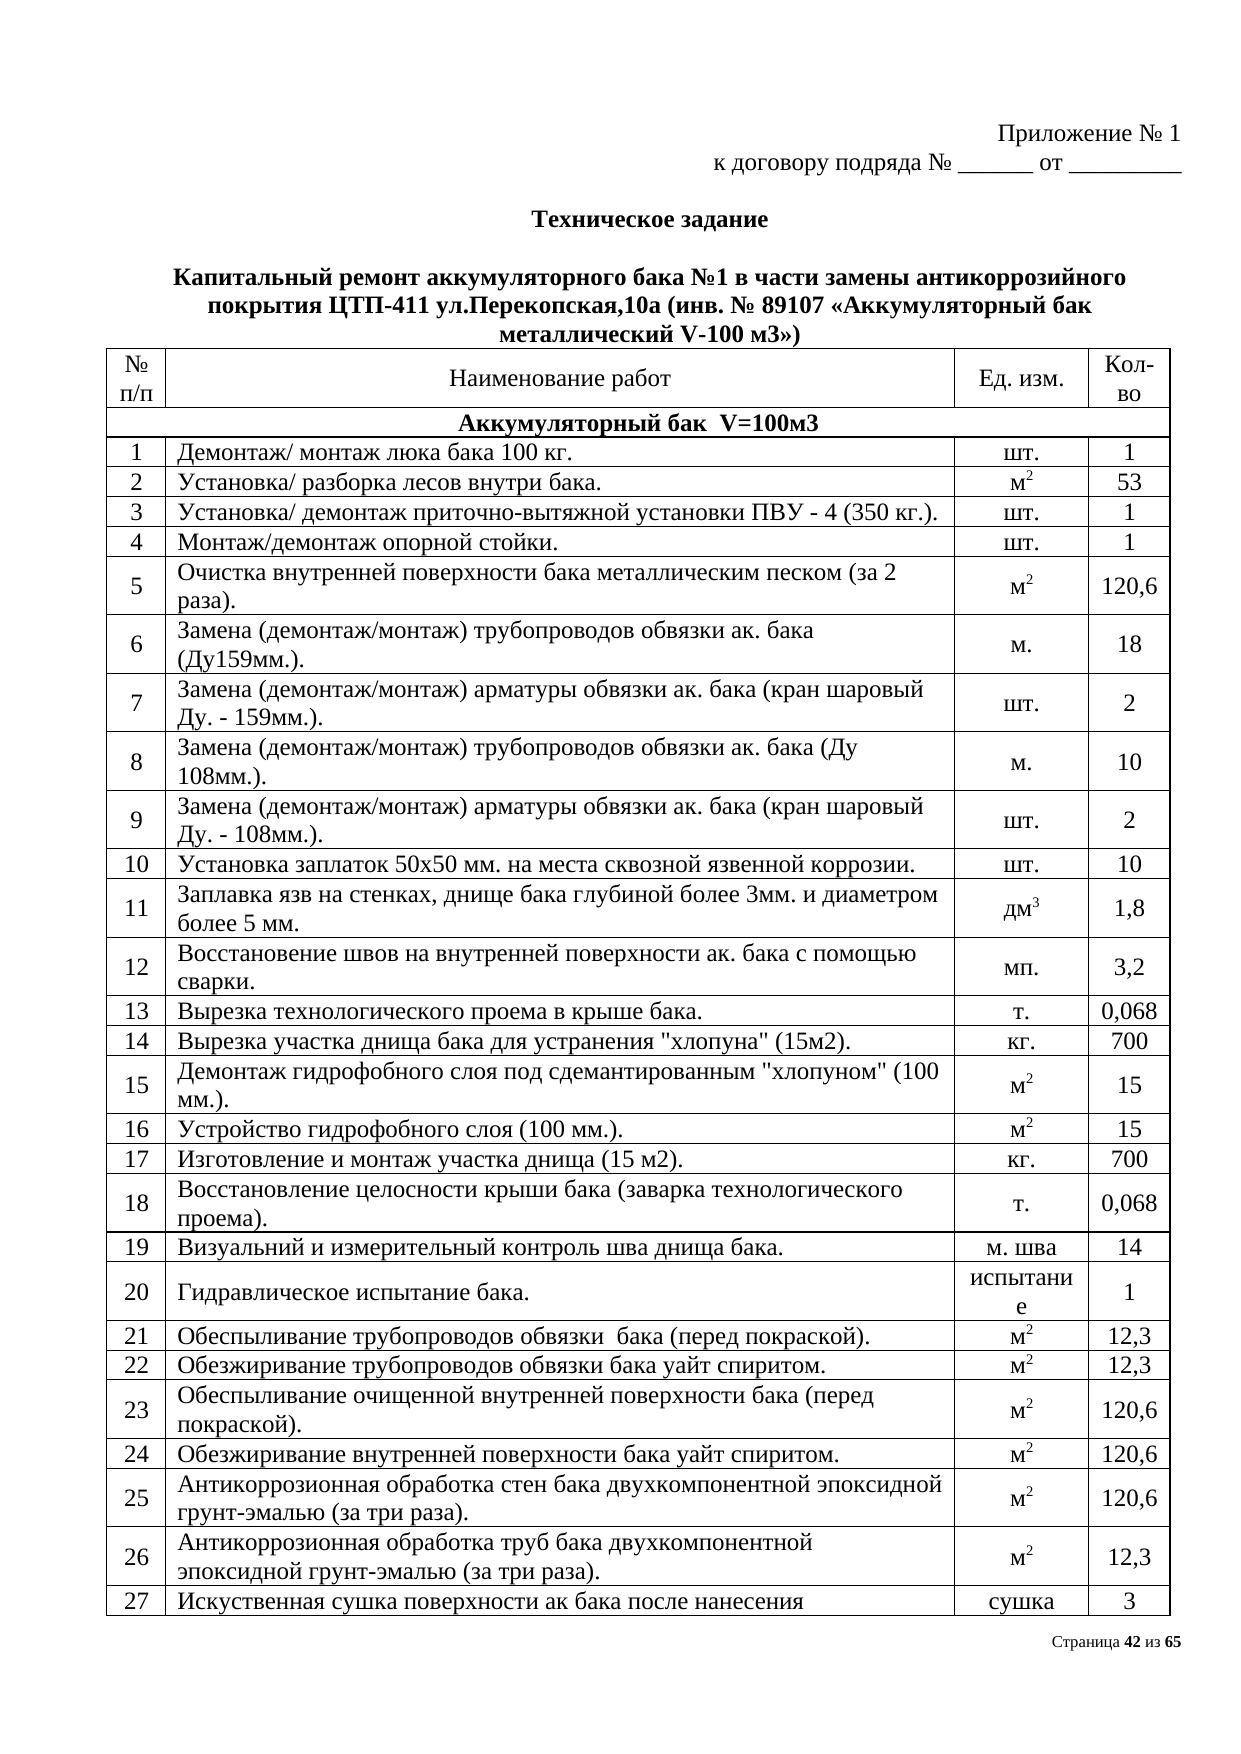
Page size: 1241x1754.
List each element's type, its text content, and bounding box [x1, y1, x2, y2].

table_cell 17 [107, 1144, 165, 1173]
table_cell Обеспыливание очищенной внутренней поверхности бака (перед покраской). [166, 1380, 954, 1438]
table_cell Демонтаж/ монтаж люка бака 100 кг. [166, 438, 954, 466]
table_cell 10 [1089, 732, 1169, 790]
table_cell Устройство гидрофобного слоя (100 мм.). [166, 1114, 954, 1143]
table_cell 11 [107, 879, 165, 937]
table_cell Установка заплаток 50х50 мм. на места сквозной язвенной коррозии. [166, 849, 954, 878]
table_cell 5 [107, 557, 165, 614]
table_cell 25 [107, 1469, 165, 1526]
table_cell шт. [955, 791, 1088, 848]
table_cell м2 [955, 1380, 1088, 1438]
table_cell 3 [1089, 1586, 1169, 1614]
table_cell шт. [955, 674, 1088, 731]
table_cell Аккумуляторный бак V=100м3 [107, 408, 1169, 436]
table_cell 19 [107, 1233, 165, 1261]
table_cell Замена (демонтаж/монтаж) трубопроводов обвязки ак. бака (Ду159мм.). [166, 615, 954, 673]
table_cell шт. [955, 438, 1088, 466]
table_cell т. [955, 996, 1088, 1025]
table_cell м2 [955, 1114, 1088, 1143]
table_cell 700 [1089, 1026, 1169, 1055]
table_cell 120,6 [1089, 557, 1169, 614]
table_cell 24 [107, 1439, 165, 1468]
table_cell 15 [1089, 1056, 1169, 1113]
text Приложение № 1 [118, 118, 1181, 147]
table_cell Монтаж/демонтаж опорной стойки. [166, 527, 954, 556]
table_cell Установка/ разборка лесов внутри бака. [166, 467, 954, 496]
table_header № п/п [107, 349, 165, 407]
table_cell 10 [107, 849, 165, 878]
table_cell м. [955, 615, 1088, 673]
table_cell Замена (демонтаж/монтаж) арматуры обвязки ак. бака (кран шаровый Ду. - 108мм.). [166, 791, 954, 848]
table_cell м. шва [955, 1233, 1088, 1261]
table_cell Замена (демонтаж/монтаж) арматуры обвязки ак. бака (кран шаровый Ду. - 159мм.). [166, 674, 954, 731]
table_cell шт. [955, 527, 1088, 556]
table_cell сушка [955, 1586, 1088, 1614]
table_cell Очистка внутренней поверхности бака металлическим песком (за 2 раза). [166, 557, 954, 614]
table_cell 700 [1089, 1144, 1169, 1173]
table_cell Восстановление целосности крыши бака (заварка технологического проема). [166, 1174, 954, 1231]
table_cell мп. [955, 938, 1088, 995]
table_cell 1 [107, 438, 165, 466]
table_cell 2 [107, 467, 165, 496]
table_cell 27 [107, 1586, 165, 1614]
table_cell 12,3 [1089, 1527, 1169, 1585]
table_cell 1 [1089, 438, 1169, 466]
table_cell 1,8 [1089, 879, 1169, 937]
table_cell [166, 1586, 954, 1614]
text Техническое задание [118, 204, 1181, 233]
table_cell м. [955, 732, 1088, 790]
table_cell 22 [107, 1351, 165, 1379]
table_cell 12,3 [1089, 1321, 1169, 1349]
table_cell т. [955, 1174, 1088, 1231]
table_header Кол-во [1089, 349, 1169, 407]
table_cell Обезжиривание внутренней поверхности бака уайт спиритом. [166, 1439, 954, 1468]
table_cell 7 [107, 674, 165, 731]
table_cell 10 [1089, 849, 1169, 878]
table_cell Восстановение швов на внутренней поверхности ак. бака с помощью сварки. [166, 938, 954, 995]
table_cell м2 [955, 1321, 1088, 1349]
table_cell 120,6 [1089, 1380, 1169, 1438]
table_cell м2 [955, 1469, 1088, 1526]
table_cell 12 [107, 938, 165, 995]
table_cell 120,6 [1089, 1439, 1169, 1468]
table_cell м2 [955, 467, 1088, 496]
table_cell шт. [955, 497, 1088, 526]
table_cell Антикоррозионная обработка труб бака двухкомпонентной эпоксидной грунт-эмалью (за три раза). [166, 1527, 954, 1585]
table_cell Демонтаж гидрофобного слоя под сдемантированным "хлопуном" (100 мм.). [166, 1056, 954, 1113]
table_cell Обезжиривание трубопроводов обвязки бака уайт спиритом. [166, 1351, 954, 1379]
table_cell 9 [107, 791, 165, 848]
table_cell 16 [107, 1114, 165, 1143]
table_cell 2 [1089, 791, 1169, 848]
table_cell Антикоррозионная обработка стен бака двухкомпонентной эпоксидной грунт-эмалью (за три раза). [166, 1469, 954, 1526]
table_cell 20 [107, 1262, 165, 1320]
table_cell 15 [1089, 1114, 1169, 1143]
table_cell кг. [955, 1026, 1088, 1055]
table_cell 120,6 [1089, 1469, 1169, 1526]
table_cell 3,2 [1089, 938, 1169, 995]
table_cell м2 [955, 557, 1088, 614]
table_cell 1 [1089, 527, 1169, 556]
table_cell 13 [107, 996, 165, 1025]
table_cell Визуальний и измерительный контроль шва днища бака. [166, 1233, 954, 1261]
table_cell 1 [1089, 497, 1169, 526]
table_cell кг. [955, 1144, 1088, 1173]
text Капитальный ремонт аккумуляторного бака №1 в части замены антикоррозийного покрытия ЦТП-411 ул.Перекопская,10а (инв. № 89107 «Аккумуляторный бак металлический V-100 м3») [118, 262, 1181, 348]
table_cell Вырезка участка днища бака для устранения "хлопуна" (15м2). [166, 1026, 954, 1055]
text к договору подряда № ______ от _________ [118, 147, 1181, 176]
table_cell Замена (демонтаж/монтаж) трубопроводов обвязки ак. бака (Ду 108мм.). [166, 732, 954, 790]
table_cell м2 [955, 1439, 1088, 1468]
table_cell 1 [1089, 1262, 1169, 1320]
table_cell 4 [107, 527, 165, 556]
table_cell 18 [1089, 615, 1169, 673]
table_cell испытание [955, 1262, 1088, 1320]
table_cell 8 [107, 732, 165, 790]
table_header Наименование работ [166, 349, 954, 407]
table_cell 14 [107, 1026, 165, 1055]
table_cell 26 [107, 1527, 165, 1585]
table_cell Изготовление и монтаж участка днища (15 м2). [166, 1144, 954, 1173]
table_cell м2 [955, 1351, 1088, 1379]
table_cell Гидравлическое испытание бака. [166, 1262, 954, 1320]
table_cell 15 [107, 1056, 165, 1113]
table_cell 18 [107, 1174, 165, 1231]
table_cell 0,068 [1089, 996, 1169, 1025]
table_cell Установка/ демонтаж приточно-вытяжной установки ПВУ - 4 (350 кг.). [166, 497, 954, 526]
table_cell 23 [107, 1380, 165, 1438]
table_cell дм3 [955, 879, 1088, 937]
table_header Ед. изм. [955, 349, 1088, 407]
table_cell Вырезка технологического проема в крыше бака. [166, 996, 954, 1025]
table_cell м2 [955, 1527, 1088, 1585]
table_cell 53 [1089, 467, 1169, 496]
table_cell 2 [1089, 674, 1169, 731]
table_cell м2 [955, 1056, 1088, 1113]
table_cell Заплавка язв на стенках, днище бака глубиной более 3мм. и диаметром более 5 мм. [166, 879, 954, 937]
table_cell 21 [107, 1321, 165, 1349]
table_cell 6 [107, 615, 165, 673]
table_cell 0,068 [1089, 1174, 1169, 1231]
table_cell 12,3 [1089, 1351, 1169, 1379]
table_cell 3 [107, 497, 165, 526]
table_cell шт. [955, 849, 1088, 878]
table_cell 14 [1089, 1233, 1169, 1261]
table_cell Обеспыливание трубопроводов обвязки бака (перед покраской). [166, 1321, 954, 1349]
